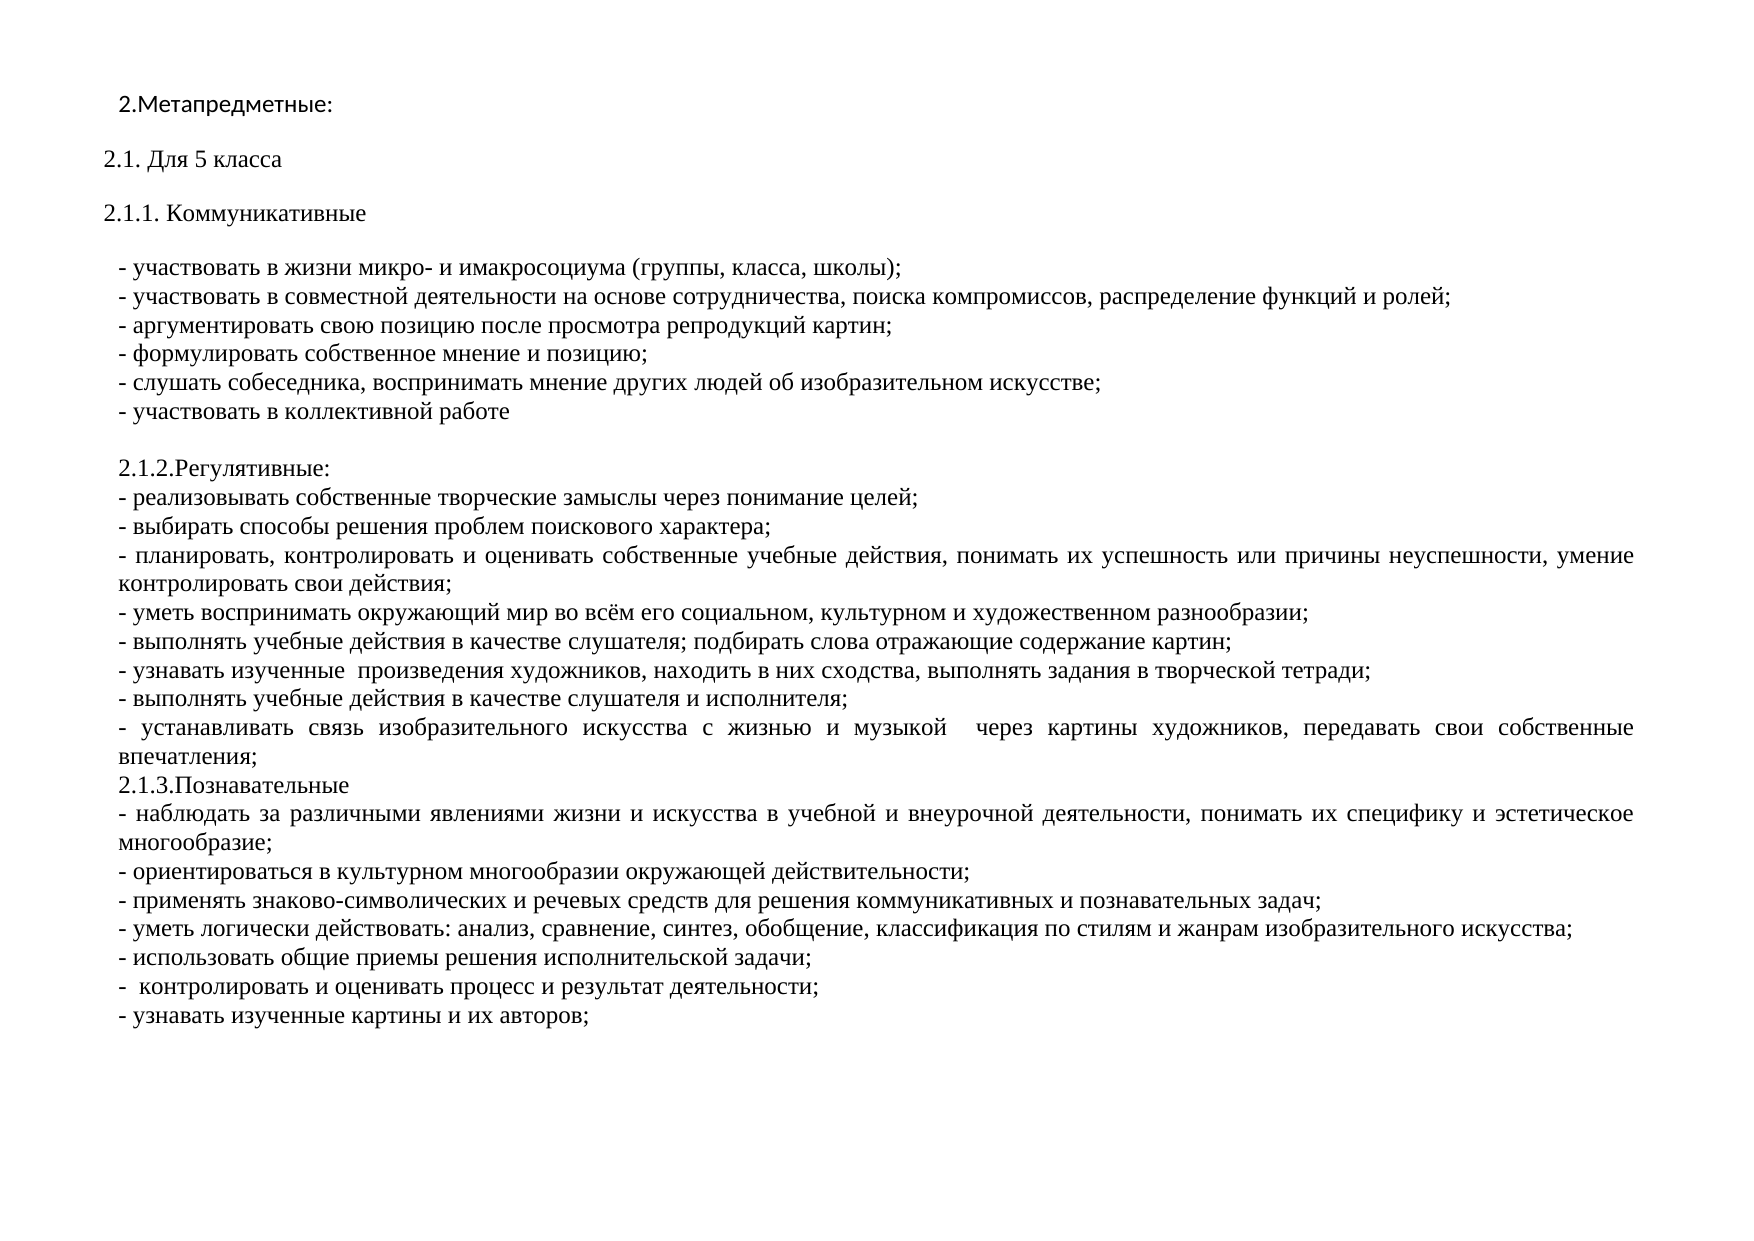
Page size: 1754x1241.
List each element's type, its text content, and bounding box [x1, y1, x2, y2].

text - использовать общие приемы решения исполнительской задачи; [118, 942, 1636, 971]
text - уметь логически действовать: анализ, сравнение, синтез, обобщение, классификация по стилям и жанрам изобразительного искусства; [118, 913, 1636, 942]
text 2.Метапредметные: [118, 89, 1636, 119]
text 2.1. Для 5 класса [103, 144, 1636, 173]
text - планировать, контролировать и оценивать собственные учебные действия, понимать их успешность или причины неуспешности, умение контролировать свои действия; [118, 540, 1636, 597]
text - участвовать в коллективной работе [118, 396, 1636, 425]
text - применять знаково-символических и речевых средств для решения коммуникативных и познавательных задач; [118, 885, 1636, 913]
text - наблюдать за различными явлениями жизни и искусства в учебной и внеурочной деятельности, понимать их специфику и эстетическое многообразие; [118, 798, 1636, 856]
text - выбирать способы решения проблем поискового характера; [118, 511, 1636, 540]
text - ориентироваться в культурном многообразии окружающей действительности; [118, 856, 1636, 885]
text - реализовывать собственные творческие замыслы через понимание целей; [118, 482, 1636, 511]
text - уметь воспринимать окружающий мир во всём его социальном, культурном и художественном разнообразии; [118, 597, 1636, 626]
text - контролировать и оценивать процесс и результат деятельности; [118, 971, 1636, 1000]
text - аргументировать свою позицию после просмотра репродукций картин; [118, 310, 1636, 338]
text - слушать собеседника, воспринимать мнение других людей об изобразительном искусстве; [118, 367, 1636, 396]
text - участвовать в жизни микро- и имакросоциума (группы, класса, школы); [118, 252, 1636, 281]
text - узнавать изученные произведения художников, находить в них сходства, выполнять задания в творческой тетради; [118, 655, 1636, 683]
text 2.1.2.Регулятивные: [118, 453, 1636, 482]
text - выполнять учебные действия в качестве слушателя; подбирать слова отражающие содержание картин; [118, 626, 1636, 655]
text - устанавливать связь изобразительного искусства с жизнью и музыкой через картины художников, передавать свои собственные впечатления; [118, 712, 1636, 770]
text - формулировать собственное мнение и позицию; [118, 338, 1636, 367]
text - выполнять учебные действия в качестве слушателя и исполнителя; [118, 683, 1636, 712]
text 2.1.1. Коммуникативные [103, 198, 1636, 227]
text - узнавать изученные картины и их авторов; [118, 1000, 1636, 1028]
text 2.1.3.Познавательные [118, 770, 1636, 798]
text - участвовать в совместной деятельности на основе сотрудничества, поиска компромиссов, распределение функций и ролей; [118, 281, 1636, 310]
